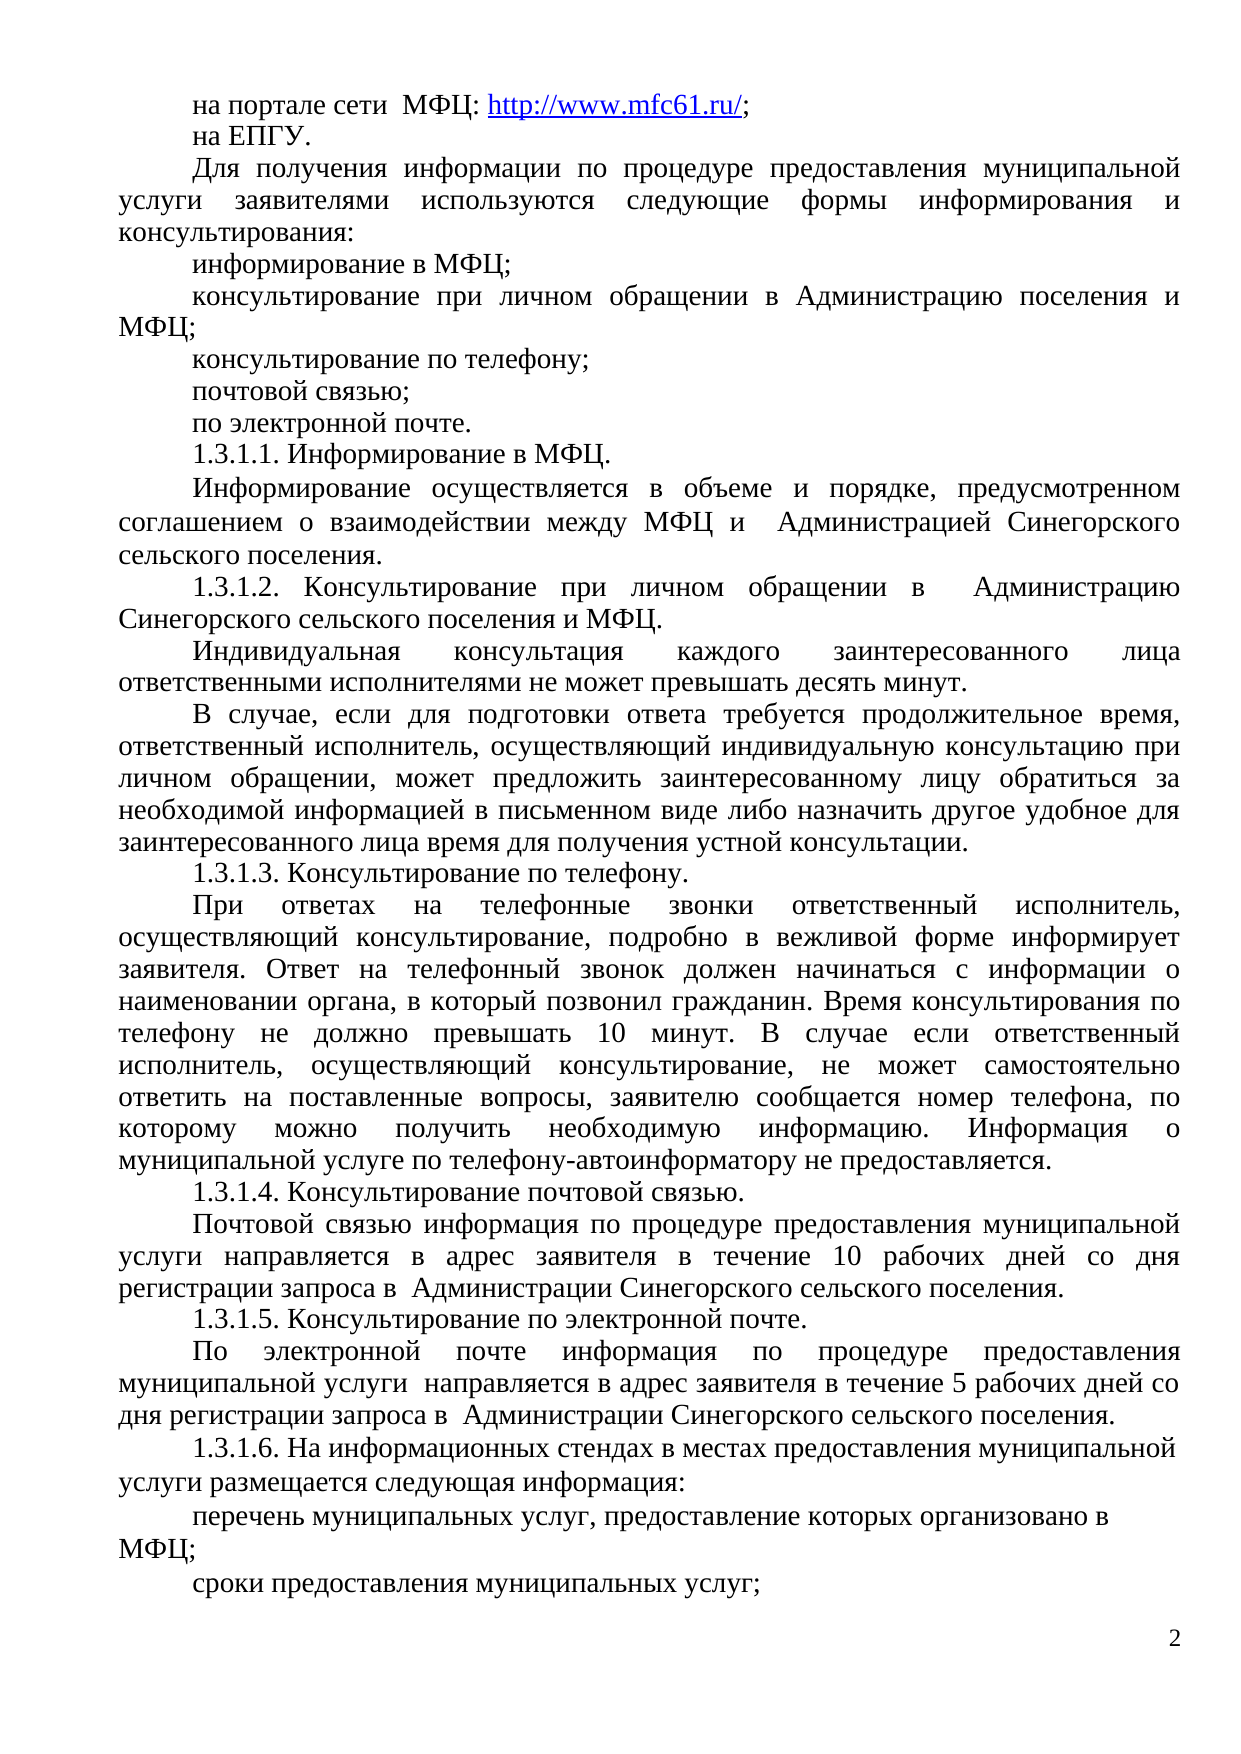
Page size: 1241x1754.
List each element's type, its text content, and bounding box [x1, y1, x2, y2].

text В случае, если для подготовки ответа требуется продолжительное время, ответственный исполнитель, осуществляющий индивидуальную консультацию при личном обращении, может предложить заинтересованному лицу обратиться за необходимой информацией в письменном виде либо назначить другое удобное для заинтересованного лица время для получения устной консультации. [118, 698, 1181, 857]
text Индивидуальная консультация каждого заинтересованного лица ответственными исполнителями не может превышать десять минут. [118, 634, 1181, 698]
text 1.3.1.4. Консультирование почтовой связью. [118, 1176, 1181, 1208]
text сроки предоставления муниципальных услуг; [118, 1565, 1181, 1598]
text по электронной почте. [118, 407, 1181, 438]
text информирование в МФЦ; [118, 248, 1181, 279]
text 1.3.1.6. На информационных стендах в местах предоставления муниципальной услуги размещается следующая информация: [118, 1431, 1181, 1498]
text 1.3.1.2. Консультирование при личном обращении в Администрацию Синегорского сельского поселения и МФЦ. [118, 571, 1181, 634]
text 1.3.1.3. Консультирование по телефону. [118, 857, 1181, 889]
text консультирование по телефону; [118, 343, 1181, 375]
text консультирование при личном обращении в Администрацию поселения и МФЦ; [118, 279, 1181, 343]
text почтовой связью; [118, 375, 1181, 407]
text на ЕПГУ. [118, 120, 1181, 152]
text Для получения информации по процедуре предоставления муниципальной услуги заявителями используются следующие формы информирования и консультирования: [118, 152, 1181, 248]
text При ответах на телефонные звонки ответственный исполнитель, осуществляющий консультирование, подробно в вежливой форме информирует заявителя. Ответ на телефонный звонок должен начинаться с информации о наименовании органа, в который позвонил гражданин. Время консультирования по телефону не должно превышать 10 минут. В случае если ответственный исполнитель, осуществляющий консультирование, не может самостоятельно ответить на поставленные вопросы, заявителю сообщается номер телефона, по которому можно получить необходимую информацию. Информация о муниципальной услуге по телефону-автоинформатору не предоставляется. [118, 889, 1181, 1176]
text перечень муниципальных услуг, предоставление которых организовано в МФЦ; [118, 1498, 1181, 1565]
text Почтовой связью информация по процедуре предоставления муниципальной услуги направляется в адрес заявителя в течение 10 рабочих дней со дня регистрации запроса в Администрации Синегорского сельского поселения. [118, 1208, 1181, 1303]
text 1.3.1.1. Информирование в МФЦ. [118, 438, 1181, 470]
text 1.3.1.5. Консультирование по электронной почте. [118, 1303, 1181, 1335]
text По электронной почте информация по процедуре предоставления муниципальной услуги направляется в адрес заявителя в течение 5 рабочих дней со дня регистрации запроса в Администрации Синегорского сельского поселения. [118, 1335, 1181, 1431]
text Информирование осуществляется в объеме и порядке, предусмотренном соглашением о взаимодействии между МФЦ и Администрацией Синегорского сельского поселения. [118, 470, 1181, 571]
text на портале сети МФЦ: http://www.mfc61.ru/; [118, 89, 1181, 120]
